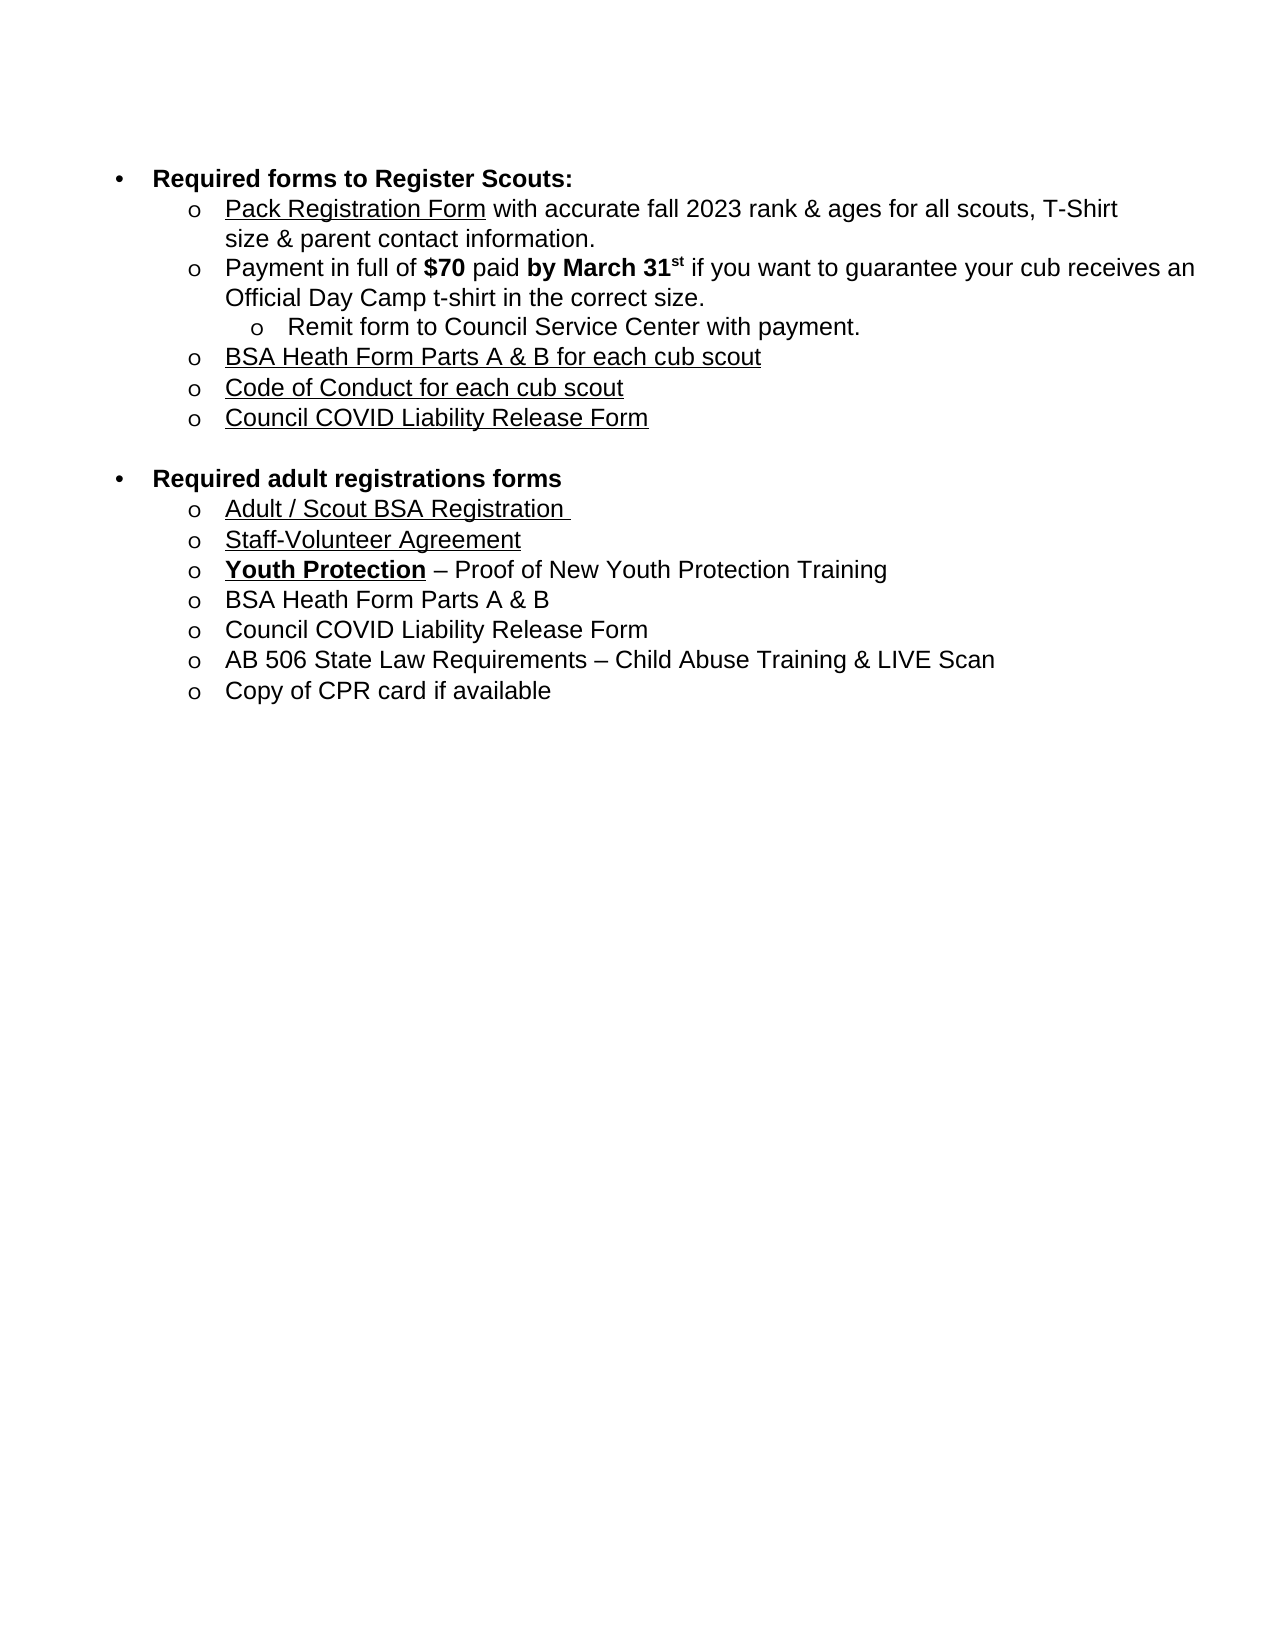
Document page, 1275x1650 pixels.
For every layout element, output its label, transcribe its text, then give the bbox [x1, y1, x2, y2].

list Payment in full of $70 paid by March 31st if you want to guarantee your cub receives an Official Day Camp t-shirt in the correct size. [187, 253, 1212, 312]
list AB 506 State Law Requirements – Child Abuse Training & LIVE Scan [187, 645, 1212, 675]
list Pack Registration Form with accurate fall 2023 rank & ages for all scouts, T-Shirt size & parent contact information. [187, 194, 1125, 253]
list Council COVID Liability Release Form [187, 615, 1158, 645]
list Adult / Scout BSA Registration [187, 494, 1212, 524]
list Staff-Volunteer Agreement [187, 525, 1212, 555]
list Remit form to Council Service Center with payment. [250, 312, 1212, 342]
list Council COVID Liability Release Form [187, 403, 1158, 432]
list BSA Heath Form Parts A & B [187, 585, 1212, 615]
subtitle Required adult registrations forms [115, 464, 1212, 493]
list Code of Conduct for each cub scout [187, 372, 1212, 402]
list BSA Heath Form Parts A & B for each cub scout [187, 342, 1212, 372]
list Youth Protection – Proof of New Youth Protection Training [187, 555, 1212, 585]
list Copy of CPR card if available [187, 676, 1212, 706]
subtitle Required forms to Register Scouts: [115, 164, 1212, 193]
